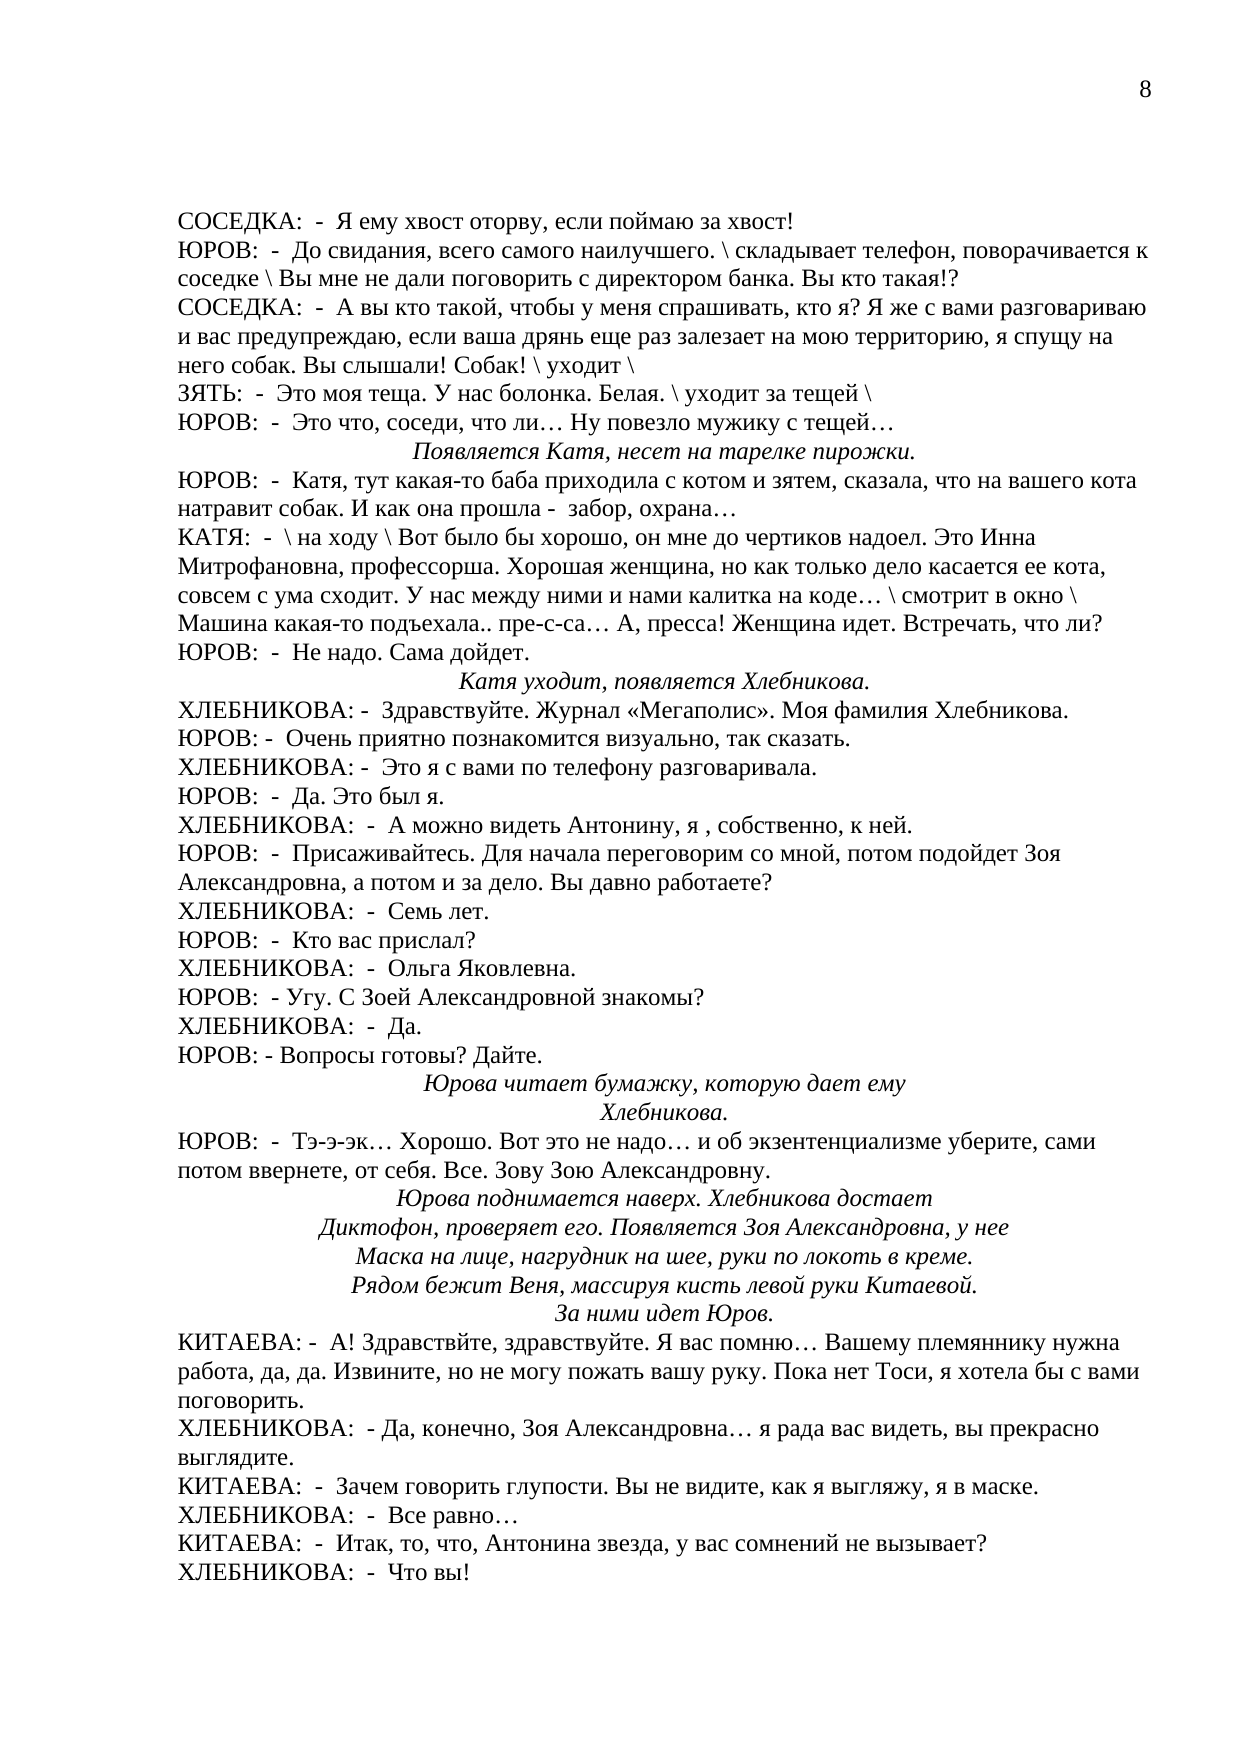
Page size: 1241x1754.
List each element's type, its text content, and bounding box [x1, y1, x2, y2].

text Диктофон, проверяет его. Появляется Зоя Александровна, у нее [177, 1212, 1152, 1241]
text ХЛЕБНИКОВА: - Да, конечно, Зоя Александровна… я рада вас видеть, вы прекрасно выглядите. [177, 1413, 1152, 1471]
text ЮРОВ: - Угу. С Зоей Александровной знакомы? [177, 982, 1152, 1011]
text ХЛЕБНИКОВА: - Семь лет. [177, 896, 1152, 925]
text ЮРОВ: - Очень приятно познакомится визуально, так сказать. [177, 723, 1152, 752]
text ХЛЕБНИКОВА: - Да. [177, 1011, 1152, 1040]
text ХЛЕБНИКОВА: - Все равно… [177, 1500, 1152, 1528]
text СОСЕДКА: - А вы кто такой, чтобы у меня спрашивать, кто я? Я же с вами разговариваю и вас предупреждаю, если ваша дрянь еще раз залезает на мою территорию, я спущу на него собак. Вы слышали! Собак! \ уходит \ [177, 292, 1152, 378]
text КИТАЕВА: - Итак, то, что, Антонина звезда, у вас сомнений не вызывает? [177, 1528, 1152, 1557]
text Юрова поднимается наверх. Хлебникова достает [177, 1183, 1152, 1212]
text ХЛЕБНИКОВА: - Что вы! [177, 1557, 1152, 1586]
text КИТАЕВА: - А! Здравствйте, здравствуйте. Я вас помню… Вашему племяннику нужна работа, да, да. Извините, но не могу пожать вашу руку. Пока нет Тоси, я хотела бы с вами поговорить. [177, 1327, 1152, 1413]
text Хлебникова. [177, 1097, 1152, 1126]
text КИТАЕВА: - Зачем говорить глупости. Вы не видите, как я выгляжу, я в маске. [177, 1471, 1152, 1500]
text ЮРОВ: - До свидания, всего самого наилучшего. \ складывает телефон, поворачивается к соседке \ Вы мне не дали поговорить с директором банка. Вы кто такая!? [177, 235, 1152, 292]
text ХЛЕБНИКОВА: - Здравствуйте. Журнал «Мегаполис». Моя фамилия Хлебникова. [177, 695, 1152, 723]
text Юрова читает бумажку, которую дает ему [177, 1068, 1152, 1097]
text Появляется Катя, несет на тарелке пирожки. [177, 436, 1152, 465]
text ЗЯТЬ: - Это моя теща. У нас болонка. Белая. \ уходит за тещей \ [177, 378, 1152, 407]
text Маска на лице, нагрудник на шее, руки по локоть в креме. [177, 1241, 1152, 1270]
text ЮРОВ: - Вопросы готовы? Дайте. [177, 1040, 1152, 1068]
text За ними идет Юров. [177, 1298, 1152, 1327]
text КАТЯ: - \ на ходу \ Вот было бы хорошо, он мне до чертиков надоел. Это Инна Митрофановна, профессорша. Хорошая женщина, но как только дело касается ее кота, совсем с ума сходит. У нас между ними и нами калитка на коде… \ смотрит в окно \ Машина какая-то подъехала.. пре-с-са… А, пресса! Женщина идет. Встречать, что ли? [177, 522, 1152, 637]
text ЮРОВ: - Кто вас прислал? [177, 925, 1152, 953]
text Рядом бежит Веня, массируя кисть левой руки Китаевой. [177, 1270, 1152, 1298]
text ХЛЕБНИКОВА: - А можно видеть Антонину, я , собственно, к ней. [177, 810, 1152, 838]
text ЮРОВ: - Это что, соседи, что ли… Ну повезло мужику с тещей… [177, 407, 1152, 436]
text ХЛЕБНИКОВА: - Это я с вами по телефону разговаривала. [177, 752, 1152, 781]
text ЮРОВ: - Тэ-э-эк… Хорошо. Вот это не надо… и об экзентенциализме уберите, сами потом ввернете, от себя. Все. Зову Зою Александровну. [177, 1126, 1152, 1183]
text СОСЕДКА: - Я ему хвост оторву, если поймаю за хвост! [177, 206, 1152, 235]
text ЮРОВ: - Да. Это был я. [177, 781, 1152, 810]
text ЮРОВ: - Катя, тут какая-то баба приходила с котом и зятем, сказала, что на вашего кота натравит собак. И как она прошла - забор, охрана… [177, 465, 1152, 522]
text ЮРОВ: - Не надо. Сама дойдет. [177, 637, 1152, 666]
text ХЛЕБНИКОВА: - Ольга Яковлевна. [177, 953, 1152, 982]
text Катя уходит, появляется Хлебникова. [177, 666, 1152, 695]
text ЮРОВ: - Присаживайтесь. Для начала переговорим со мной, потом подойдет Зоя Александровна, а потом и за дело. Вы давно работаете? [177, 838, 1152, 896]
